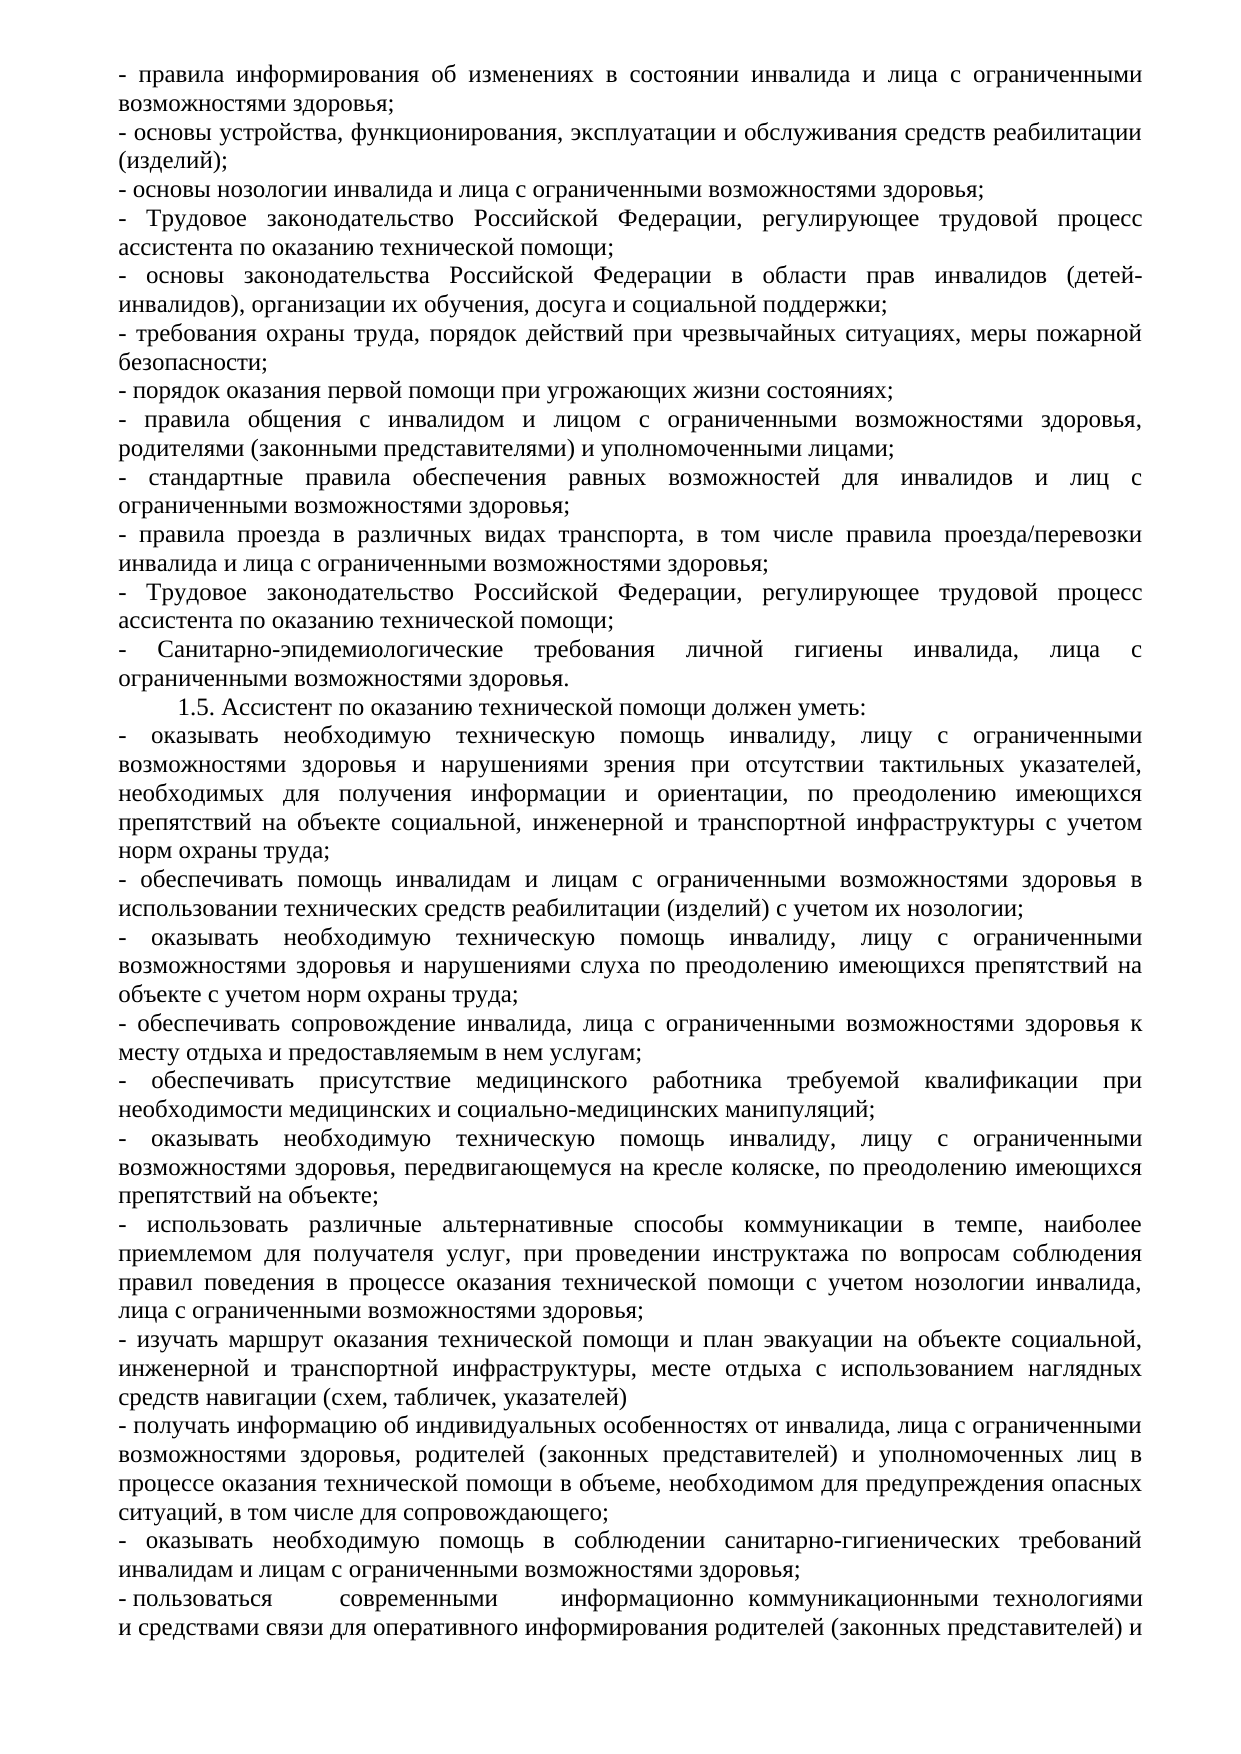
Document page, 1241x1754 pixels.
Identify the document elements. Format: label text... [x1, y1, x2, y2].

text - стандартные правила обеспечения равных возможностей для инвалидов и лиц с ограниченными возможностями здоровья; [118, 462, 1143, 519]
text - оказывать необходимую техническую помощь инвалиду, лицу с ограниченными возможностями здоровья и нарушениями зрения при отсутствии тактильных указателей, необходимых для получения информации и ориентации, по преодолению имеющихся препятствий на объекте социальной, инженерной и транспортной инфраструктуры с учетом норм охраны труда; [118, 720, 1143, 864]
text - порядок оказания первой помощи при угрожающих жизни состояниях; [118, 375, 1143, 404]
text - оказывать необходимую техническую помощь инвалиду, лицу с ограниченными возможностями здоровья и нарушениями слуха по преодолению имеющихся препятствий на объекте с учетом норм охраны труда; [118, 922, 1143, 1008]
text 1.5. Ассистент по оказанию технической помощи должен уметь: [118, 692, 1143, 720]
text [118, 1583, 1143, 1640]
text - обеспечивать помощь инвалидам и лицам с ограниченными возможностями здоровья в использовании технических средств реабилитации (изделий) с учетом их нозологии; [118, 864, 1143, 922]
text - требования охраны труда, порядок действий при чрезвычайных ситуациях, меры пожарной безопасности; [118, 318, 1143, 375]
text - правила информирования об изменениях в состоянии инвалида и лица с ограниченными возможностями здоровья; [118, 59, 1143, 117]
text - Трудовое законодательство Российской Федерации, регулирующее трудовой процесс ассистента по оказанию технической помощи; [118, 577, 1143, 634]
text - обеспечивать сопровождение инвалида, лица с ограниченными возможностями здоровья к месту отдыха и предоставляемым в нем услугам; [118, 1008, 1143, 1065]
text - основы устройства, функционирования, эксплуатации и обслуживания средств реабилитации (изделий); [118, 117, 1143, 174]
text - правила общения с инвалидом и лицом с ограниченными возможностями здоровья, родителями (законными представителями) и уполномоченными лицами; [118, 404, 1143, 462]
text - основы законодательства Российской Федерации в области прав инвалидов (детей-инвалидов), организации их обучения, досуга и социальной поддержки; [118, 260, 1143, 318]
text - Трудовое законодательство Российской Федерации, регулирующее трудовой процесс ассистента по оказанию технической помощи; [118, 203, 1143, 260]
text - обеспечивать присутствие медицинского работника требуемой квалификации при необходимости медицинских и социально-медицинских манипуляций; [118, 1065, 1143, 1123]
text - оказывать необходимую техническую помощь инвалиду, лицу с ограниченными возможностями здоровья, передвигающемуся на кресле коляске, по преодолению имеющихся препятствий на объекте; [118, 1123, 1143, 1209]
text - правила проезда в различных видах транспорта, в том числе правила проезда/перевозки инвалида и лица с ограниченными возможностями здоровья; [118, 519, 1143, 577]
text - Санитарно-эпидемиологические требования личной гигиены инвалида, лица с ограниченными возможностями здоровья. [118, 634, 1143, 692]
text - оказывать необходимую помощь в соблюдении санитарно-гигиенических требований инвалидам и лицам с ограниченными возможностями здоровья; [118, 1525, 1143, 1583]
text - основы нозологии инвалида и лица с ограниченными возможностями здоровья; [118, 174, 1143, 203]
text - изучать маршрут оказания технической помощи и план эвакуации на объекте социальной, инженерной и транспортной инфраструктуры, месте отдыха с использованием наглядных средств навигации (схем, табличек, указателей) [118, 1324, 1143, 1410]
text - использовать различные альтернативные способы коммуникации в темпе, наиболее приемлемом для получателя услуг, при проведении инструктажа по вопросам соблюдения правил поведения в процессе оказания технической помощи с учетом нозологии инвалида, лица с ограниченными возможностями здоровья; [118, 1209, 1143, 1324]
text - получать информацию об индивидуальных особенностях от инвалида, лица с ограниченными возможностями здоровья, родителей (законных представителей) и уполномоченных лиц в процессе оказания технической помощи в объеме, необходимом для предупреждения опасных ситуаций, в том числе для сопровождающего; [118, 1410, 1143, 1525]
